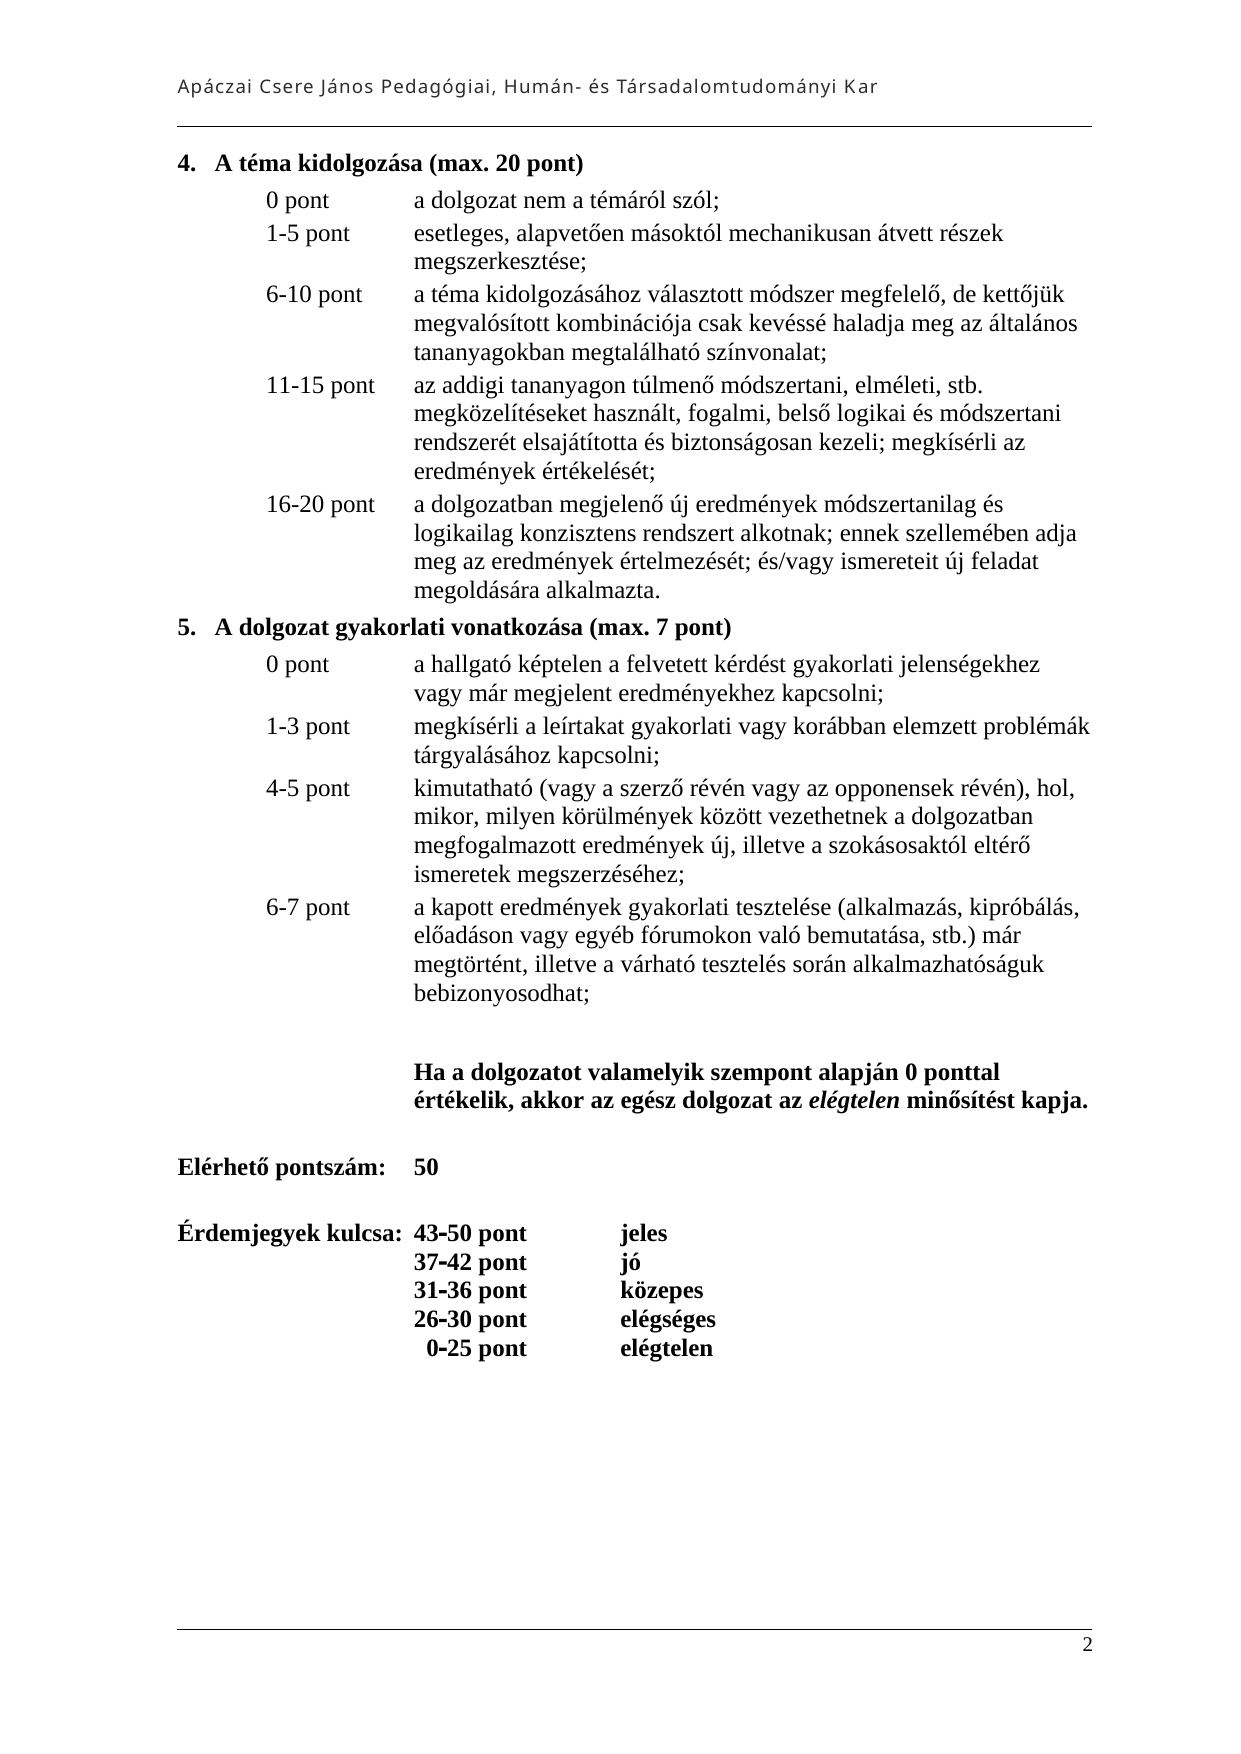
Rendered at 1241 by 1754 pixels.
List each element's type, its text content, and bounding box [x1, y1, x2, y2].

text 4. A téma kidolgozása (max. 20 pont) [177, 148, 1092, 176]
text Érdemjegyek kulcsa: 4350 pont jeles [177, 1218, 1092, 1247]
text 1-5 pont esetleges, alapvetően másoktól mechanikusan átvett részek megszerkesztése; [266, 218, 1092, 275]
text 0 pont a dolgozat nem a témáról szól; [266, 185, 1092, 213]
text 3136 pont közepes [177, 1276, 1092, 1304]
text Elérhető pontszám: 50 [177, 1152, 1092, 1181]
text 025 pont elégtelen [177, 1333, 1092, 1362]
text 2630 pont elégséges [177, 1304, 1092, 1333]
text 16-20 pont a dolgozatban megjelenő új eredmények módszertanilag és logikailag konzisztens rendszert alkotnak; ennek szellemében adja meg az eredmények értelmezését; és/vagy ismereteit új feladat megoldására alkalmazta. [266, 489, 1092, 604]
text 5. A dolgozat gyakorlati vonatkozása (max. 7 pont) [177, 612, 1092, 641]
text Ha a dolgozatot valamelyik szempont alapján 0 ponttal értékelik, akkor az egész dolgozat az elégtelen minősítést kapja. [266, 1057, 1092, 1114]
text 0 pont a hallgató képtelen a felvetett kérdést gyakorlati jelenségekhez vagy már megjelent eredményekhez kapcsolni; [266, 649, 1092, 707]
text 3742 pont jó [177, 1247, 1092, 1276]
text 11-15 pont az addigi tananyagon túlmenő módszertani, elméleti, stb. megközelítéseket használt, fogalmi, belső logikai és módszertani rendszerét elsajátította és biztonságosan kezeli; megkísérli az eredmények értékelését; [266, 370, 1092, 485]
text 6-10 pont a téma kidolgozásához választott módszer megfelelő, de kettőjük megvalósított kombinációja csak kevéssé haladja meg az általános tananyagokban megtalálható színvonalat; [266, 279, 1092, 366]
text 6-7 pont a kapott eredmények gyakorlati tesztelése (alkalmazás, kipróbálás, előadáson vagy egyéb fórumokon való bemutatása, stb.) már megtörtént, illetve a várható tesztelés során alkalmazhatóságuk bebizonyosodhat; [266, 892, 1092, 1007]
text 1-3 pont megkísérli a leírtakat gyakorlati vagy korábban elemzett problémák tárgyalásához kapcsolni; [266, 711, 1092, 768]
text 4-5 pont kimutatható (vagy a szerző révén vagy az opponensek révén), hol, mikor, milyen körülmények között vezethetnek a dolgozatban megfogalmazott eredmények új, illetve a szokásosaktól eltérő ismeretek megszerzéséhez; [266, 773, 1092, 888]
